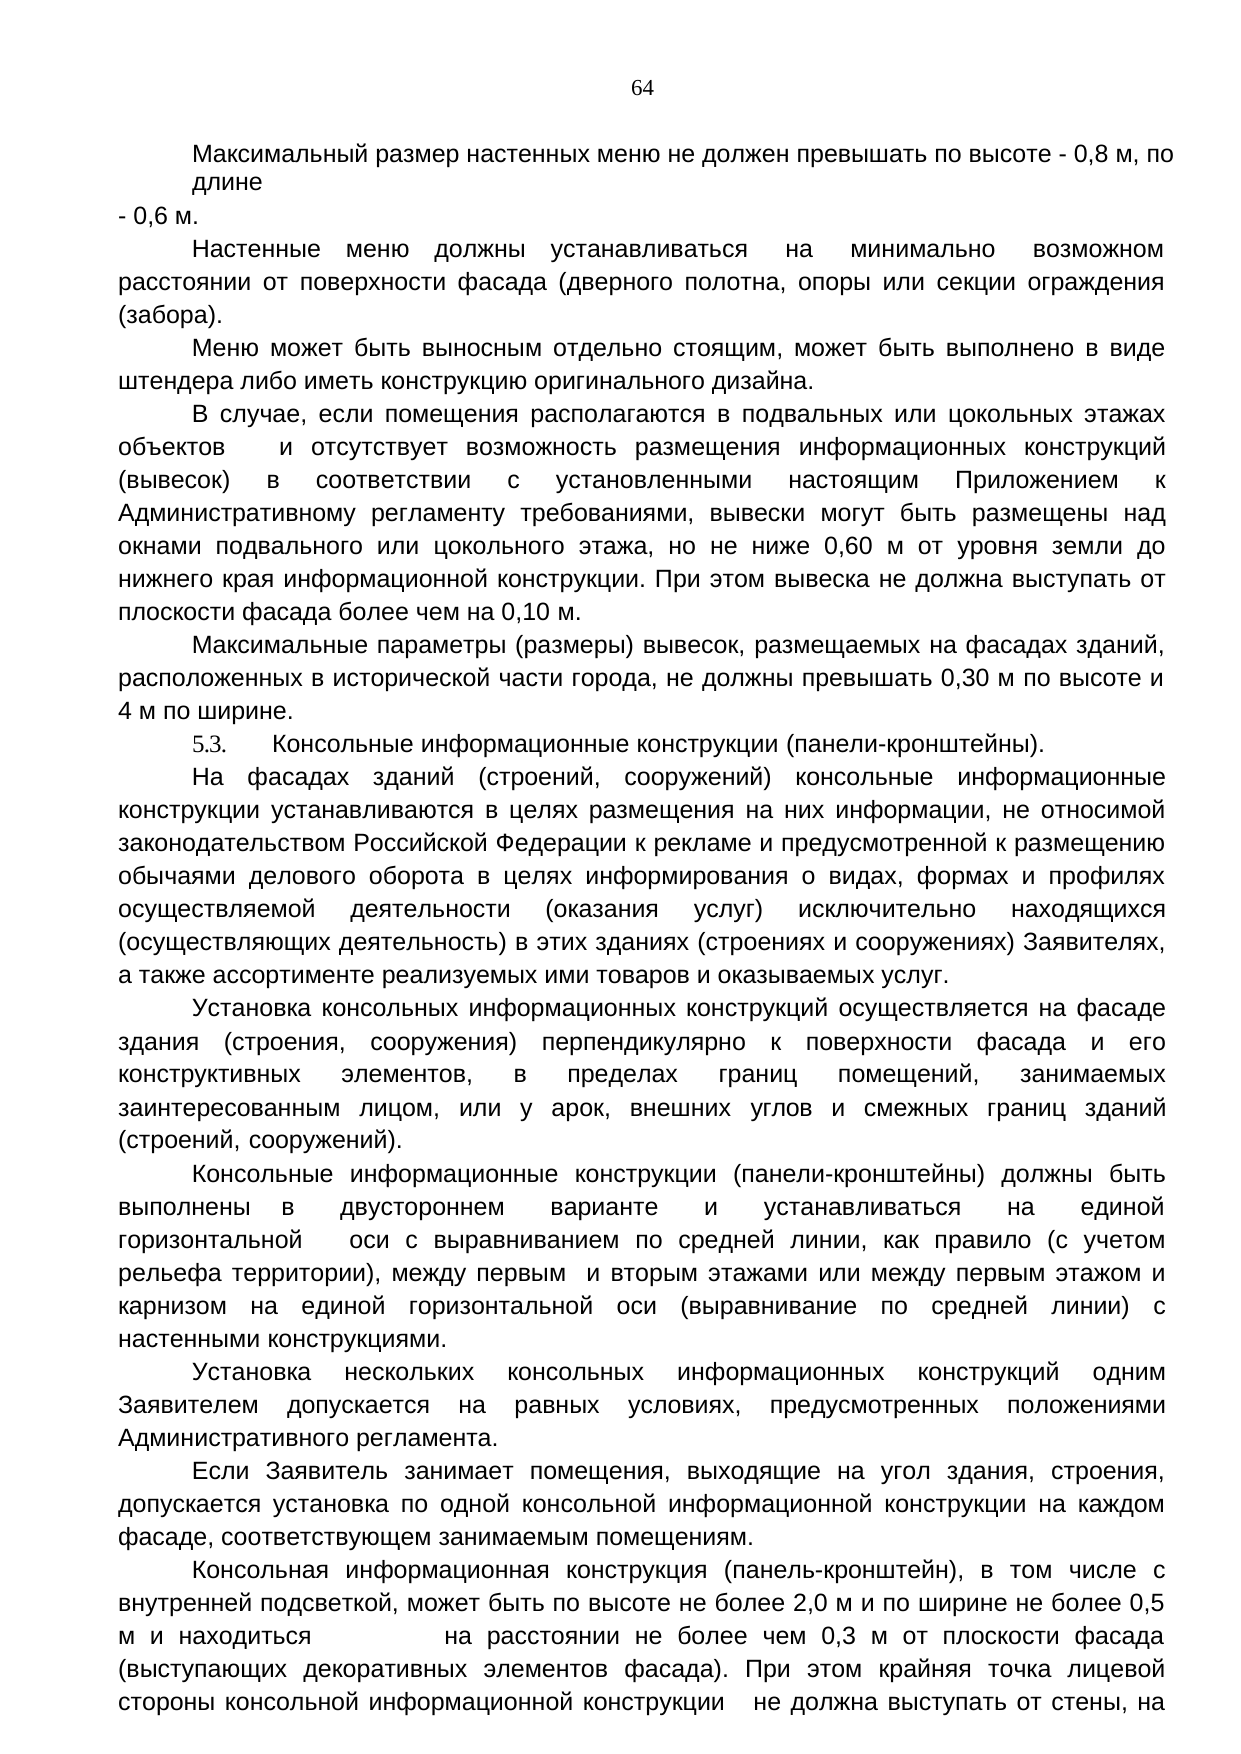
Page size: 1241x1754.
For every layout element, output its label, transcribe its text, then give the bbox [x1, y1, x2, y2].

text Консольные информационные конструкции (панели-кронштейны) должны быть выполнены в двустороннем варианте и устанавливаться на единой горизонтальной оси с выравниванием по средней линии, как правило (с учетом рельефа территории), между первым и вторым этажами или между первым этажом и карнизом на единой горизонтальной оси (выравнивание по средней линии) с настенными конструкциями. [118, 1158, 1167, 1352]
text Установка нескольких консольных информационных конструкций одним Заявителем допускается на равных условиях, предусмотренных положениями Административного регламента. [118, 1357, 1167, 1451]
list Консольные информационные конструкции (панели-кронштейны). [192, 729, 1201, 758]
text Максимальные параметры (размеры) вывесок, размещаемых на фасадах зданий, расположенных в исторической части города, не должны превышать 0,30 м по высоте и 4 м по ширине. [118, 630, 1166, 725]
text Установка консольных информационных конструкций осуществляется на фасаде здания (строения, сооружения) перпендикулярно к поверхности фасада и его конструктивных элементов, в пределах границ помещений, занимаемых заинтересованным лицом, или у арок, внешних углов и смежных границ зданий (строений, сооружений). [118, 993, 1167, 1154]
text Если Заявитель занимает помещения, выходящие на угол здания, строения, допускается установка по одной консольной информационной конструкции на каждом фасаде, соответствующем занимаемым помещениям. [118, 1456, 1167, 1551]
text В случае, если помещения располагаются в подвальных или цокольных этажах объектов и отсутствует возможность размещения информационных конструкций (вывесок) в соответствии с установленными настоящим Приложением к Административному регламенту требованиями, вывески могут быть размещены над окнами подвального или цокольного этажа, но не ниже 0,60 м от уровня земли до нижнего края информационной конструкции. При этом вывеска не должна выступать от плоскости фасада более чем на 0,10 м. [118, 399, 1167, 626]
text Настенные меню должны устанавливаться на минимально возможном расстоянии от поверхности фасада (дверного полотна, опоры или секции ограждения (забора). [118, 234, 1166, 328]
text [118, 1555, 1167, 1716]
text - 0,6 м. [118, 201, 1201, 229]
text Максимальный размер настенных меню не должен превышать по высоте - 0,8 м, по длине [192, 139, 1201, 196]
text Меню может быть выносным отдельно стоящим, может быть выполнено в виде штендера либо иметь конструкцию оригинального дизайна. [118, 333, 1167, 394]
text На фасадах зданий (строений, сооружений) консольные информационные конструкции устанавливаются в целях размещения на них информации, не относимой законодательством Российской Федерации к рекламе и предусмотренной к размещению обычаями делового оборота в целях информирования о видах, формах и профилях осуществляемой деятельности (оказания услуг) исключительно находящихся (осуществляющих деятельность) в этих зданиях (строениях и сооружениях) Заявителях, а также ассортименте реализуемых ими товаров и оказываемых услуг. [118, 762, 1167, 989]
